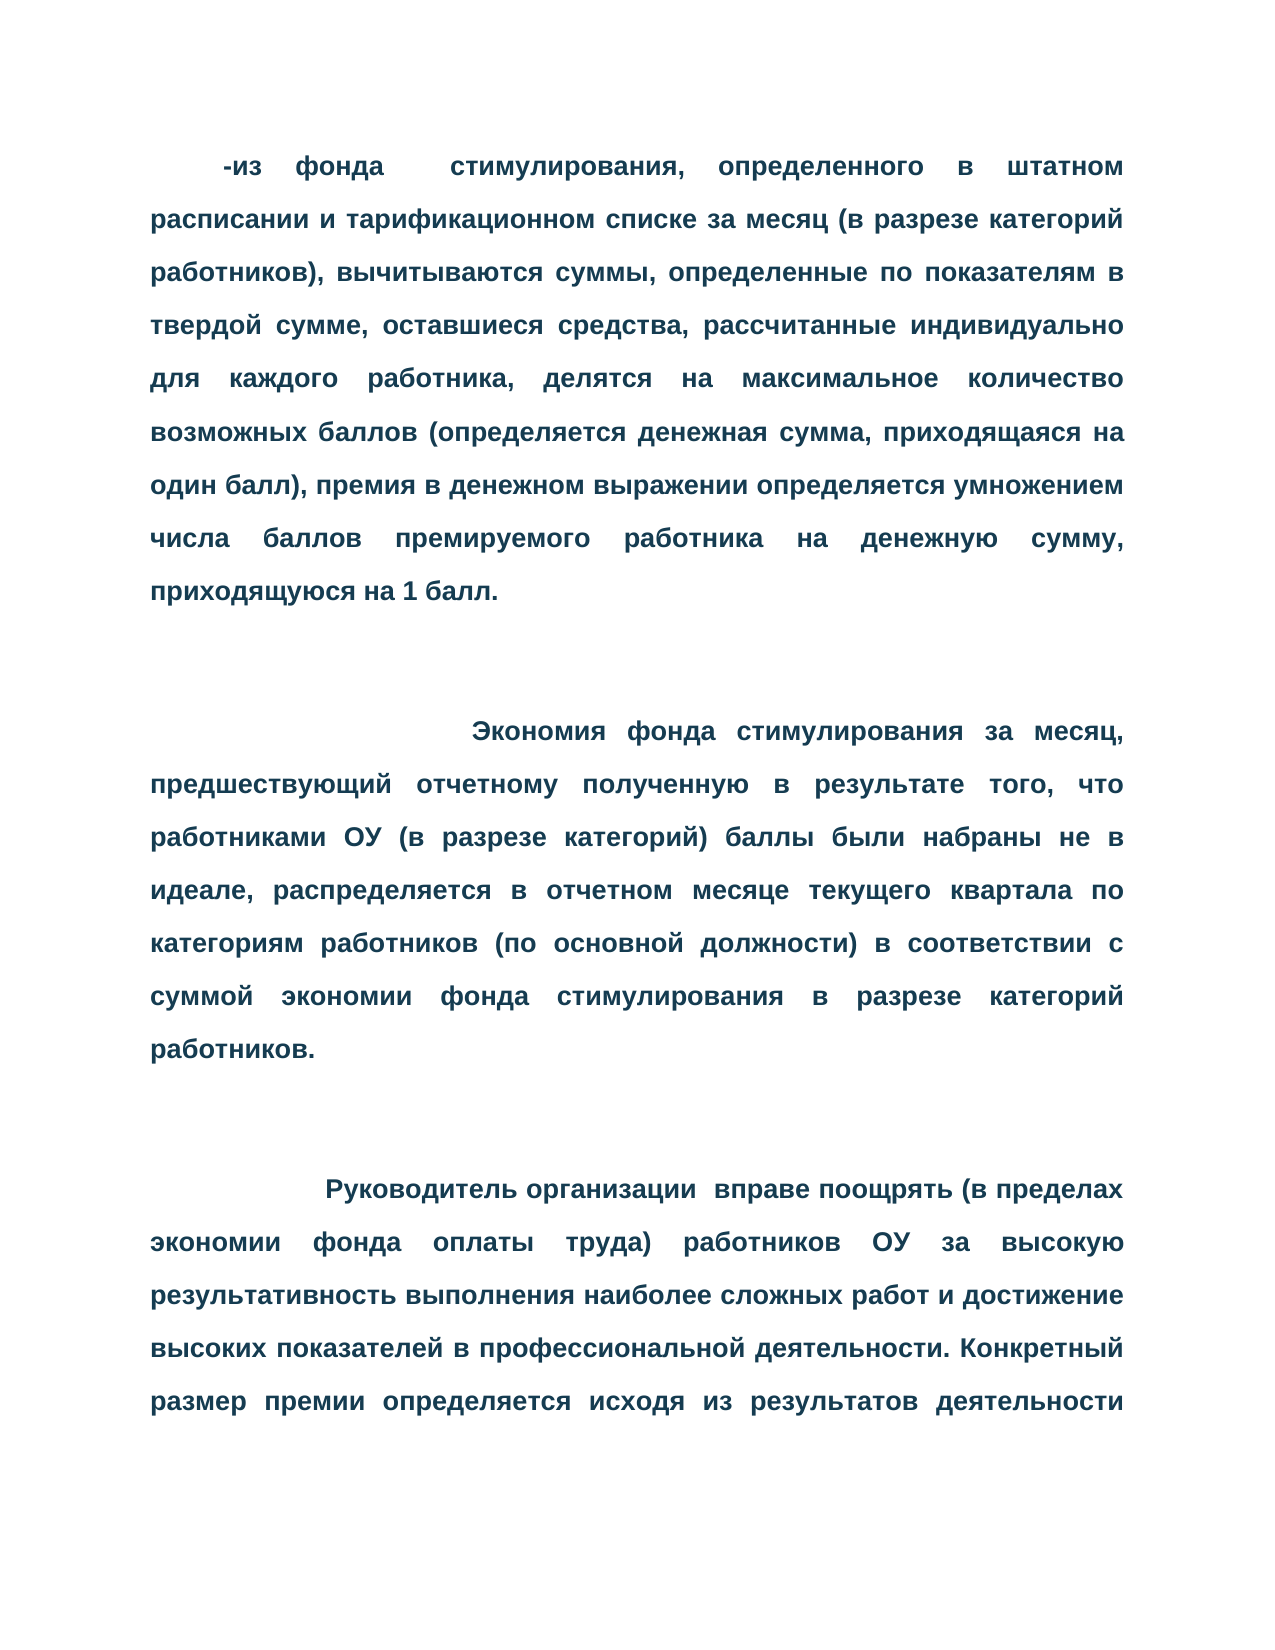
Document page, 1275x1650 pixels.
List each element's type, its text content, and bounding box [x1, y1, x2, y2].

text -из фонда стимулирования, определенного в штатном расписании и тарификационном списке за месяц (в разрезе категорий работников), вычитываются суммы, определенные по показателям в твердой сумме, оставшиеся средства, рассчитанные индивидуально для каждого работника, делятся на максимальное количество возможных баллов (определяется денежная сумма, приходящаяся на один балл), премия в денежном выражении определяется умножением числа баллов премируемого работника на денежную сумму, приходящуюся на 1 балл. [150, 150, 1125, 606]
text Экономия фонда стимулирования за месяц, предшествующий отчетному полученную в результате того, что работниками ОУ (в разрезе категорий) баллы были набраны не в идеале, распределяется в отчетном месяце текущего квартала по категориям работников (по основной должности) в соответствии с суммой экономии фонда стимулирования в разрезе категорий работников. [150, 714, 1125, 1064]
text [150, 1173, 1125, 1417]
